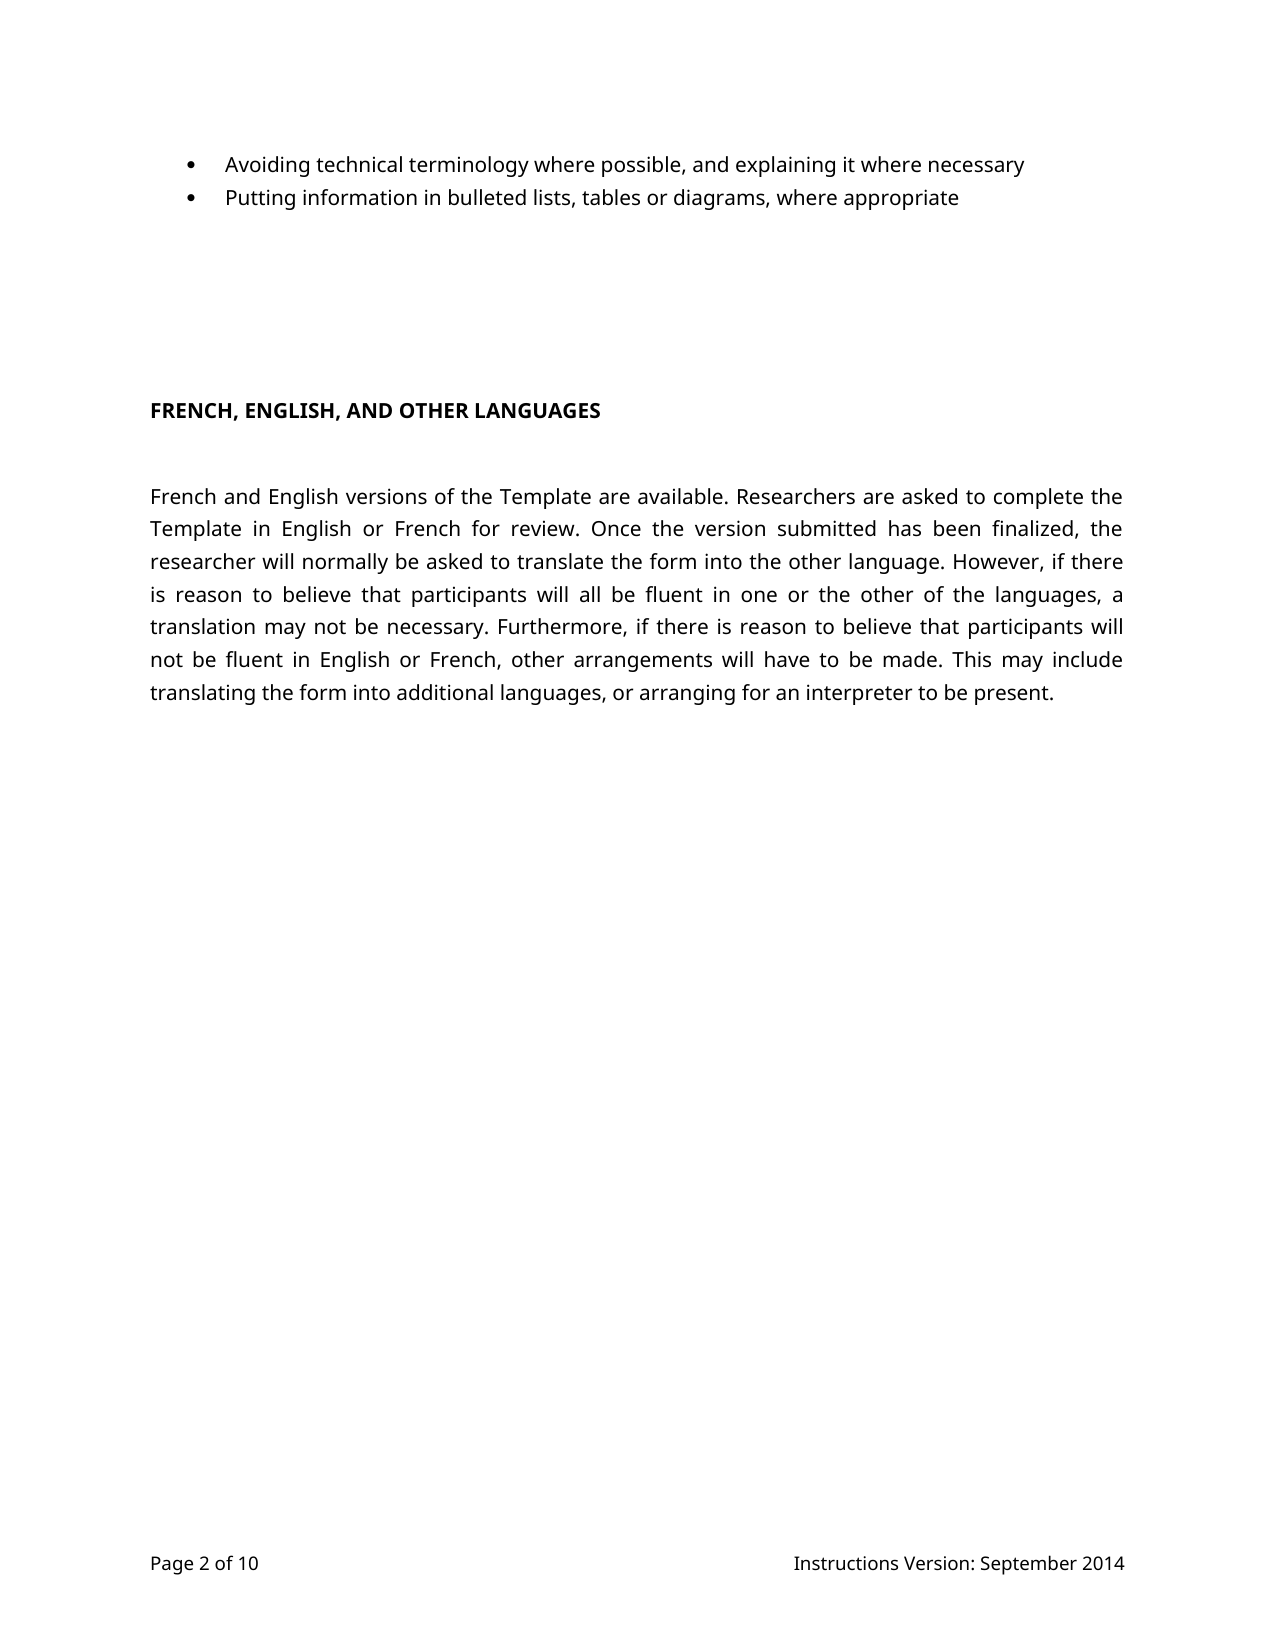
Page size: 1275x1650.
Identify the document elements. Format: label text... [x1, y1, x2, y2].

text French and English versions of the Template are available. Researchers are asked to complete the Template in English or French for review. Once the version submitted has been finalized, the researcher will normally be asked to translate the form into the other language. However, if there is reason to believe that participants will all be fluent in one or the other of the languages, a translation may not be necessary. Furthermore, if there is reason to believe that participants will not be fluent in English or French, other arrangements will have to be made. This may include translating the form into additional languages, or arranging for an interpreter to be present. [150, 482, 1125, 706]
list Putting information in bulleted lists, tables or diagrams, where appropriate [187, 183, 1125, 211]
list Avoiding technical terminology where possible, and explaining it where necessary [187, 150, 1125, 178]
subtitle FRENCH, ENGLISH, AND OTHER LANGUAGES [150, 396, 1125, 425]
